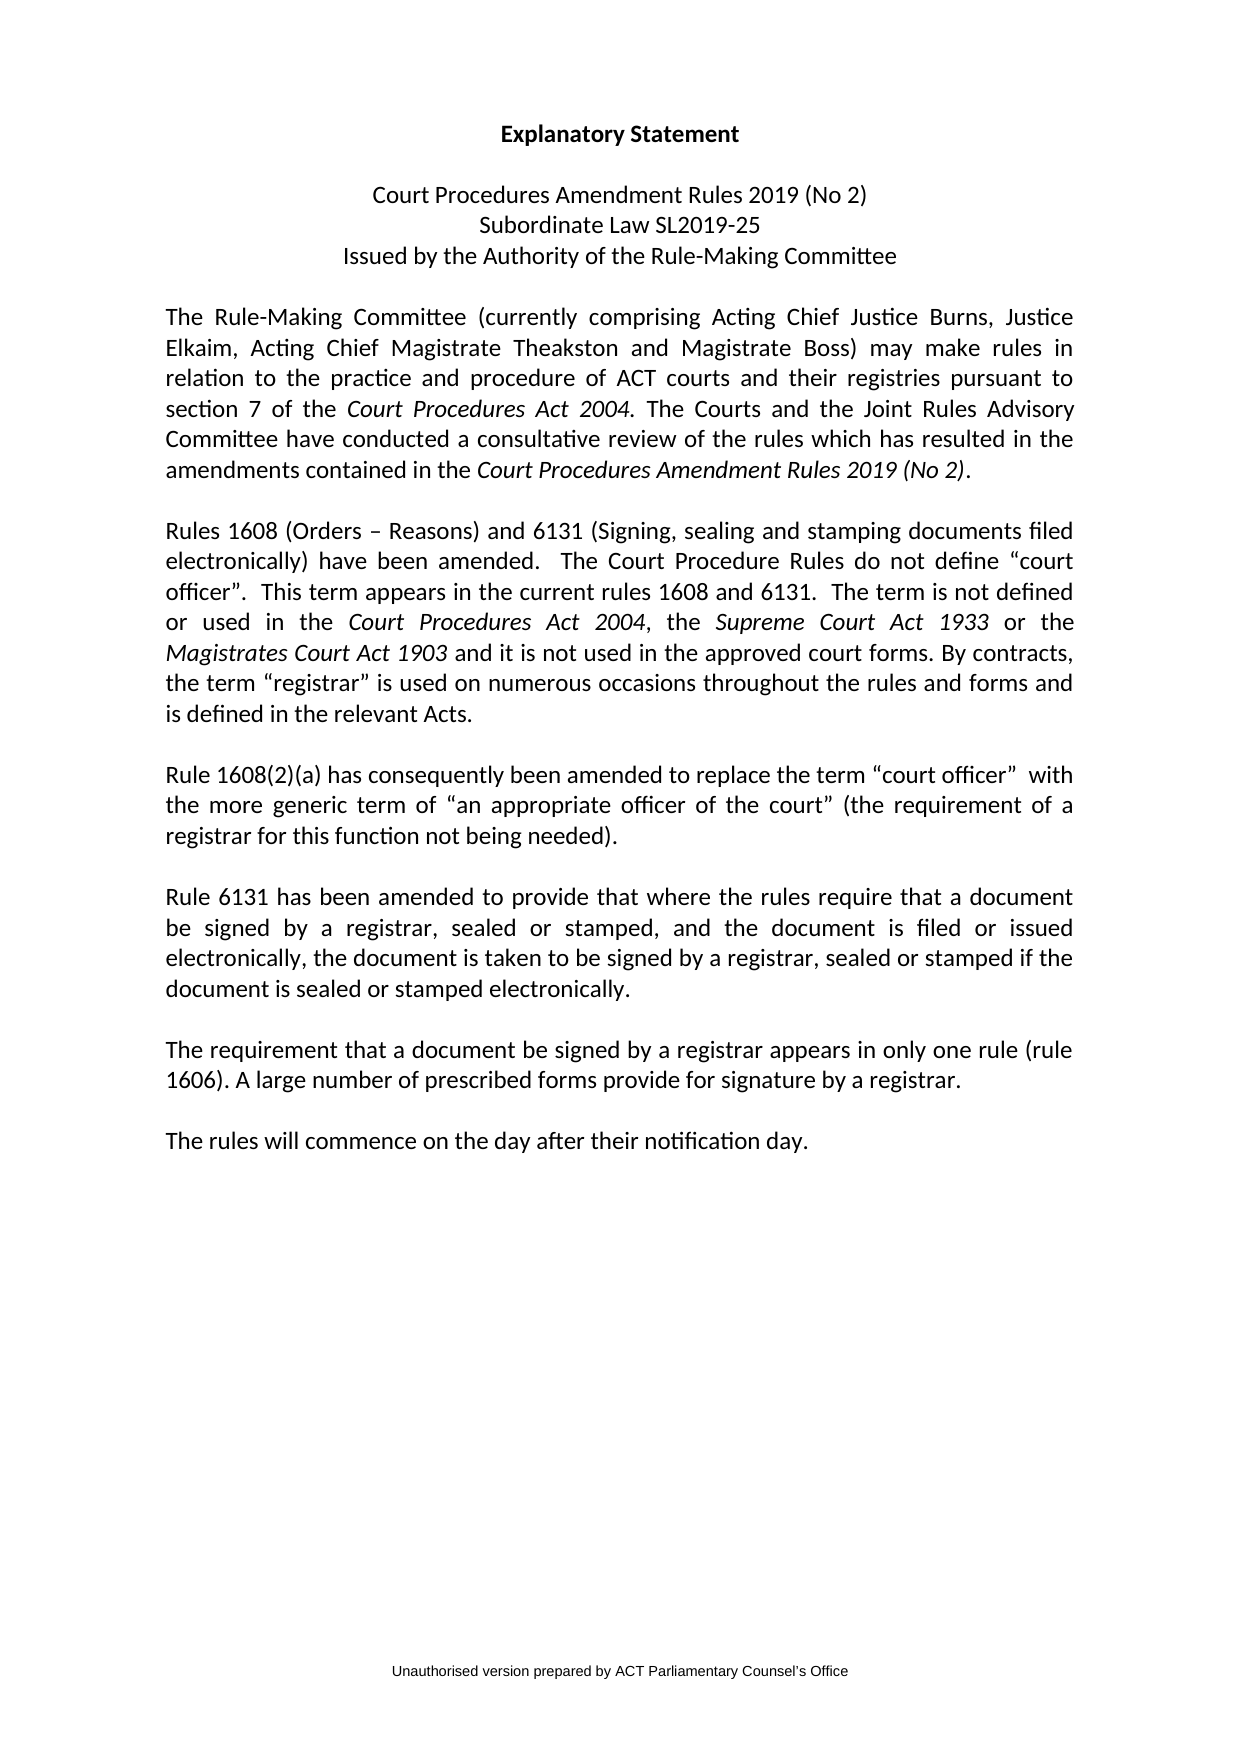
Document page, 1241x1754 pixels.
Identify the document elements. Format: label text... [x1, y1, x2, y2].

subtitle Issued by the Authority of the Rule-Making Committee [165, 240, 1075, 271]
subtitle Court Procedures Amendment Rules 2019 (No 2) [165, 179, 1075, 210]
text Rules 1608 (Orders – Reasons) and 6131 (Signing, sealing and stamping documents filed electronically) have been amended. The Court Procedure Rules do not define “court officer”. This term appears in the current rules 1608 and 6131. The term is not defined or used in the Court Procedures Act 2004, the Supreme Court Act 1933 or the Magistrates Court Act 1903 and it is not used in the approved court forms. By contracts, the term “registrar” is used on numerous occasions throughout the rules and forms and is defined in the relevant Acts. [165, 515, 1075, 728]
text Rule 1608(2)(a) has consequently been amended to replace the term “court officer” with the more generic term of “an appropriate officer of the court” (the requirement of a registrar for this function not being needed). [165, 759, 1075, 851]
text The rules will commence on the day after their notification day. [165, 1125, 1075, 1156]
text The Rule-Making Committee (currently comprising Acting Chief Justice Burns, Justice Elkaim, Acting Chief Magistrate Theakston and Magistrate Boss) may make rules in relation to the practice and procedure of ACT courts and their registries pursuant to section 7 of the Court Procedures Act 2004. The Courts and the Joint Rules Advisory Committee have conducted a consultative review of the rules which has resulted in the amendments contained in the Court Procedures Amendment Rules 2019 (No 2). [165, 301, 1075, 484]
text Rule 6131 has been amended to provide that where the rules require that a document be signed by a registrar, sealed or stamped, and the document is filed or issued electronically, the document is taken to be signed by a registrar, sealed or stamped if the document is sealed or stamped electronically. [165, 881, 1075, 1003]
text The requirement that a document be signed by a registrar appears in only one rule (rule 1606). A large number of prescribed forms provide for signature by a registrar. [165, 1034, 1075, 1095]
subtitle Explanatory Statement [165, 118, 1075, 149]
subtitle Subordinate Law SL2019-25 [165, 210, 1075, 240]
